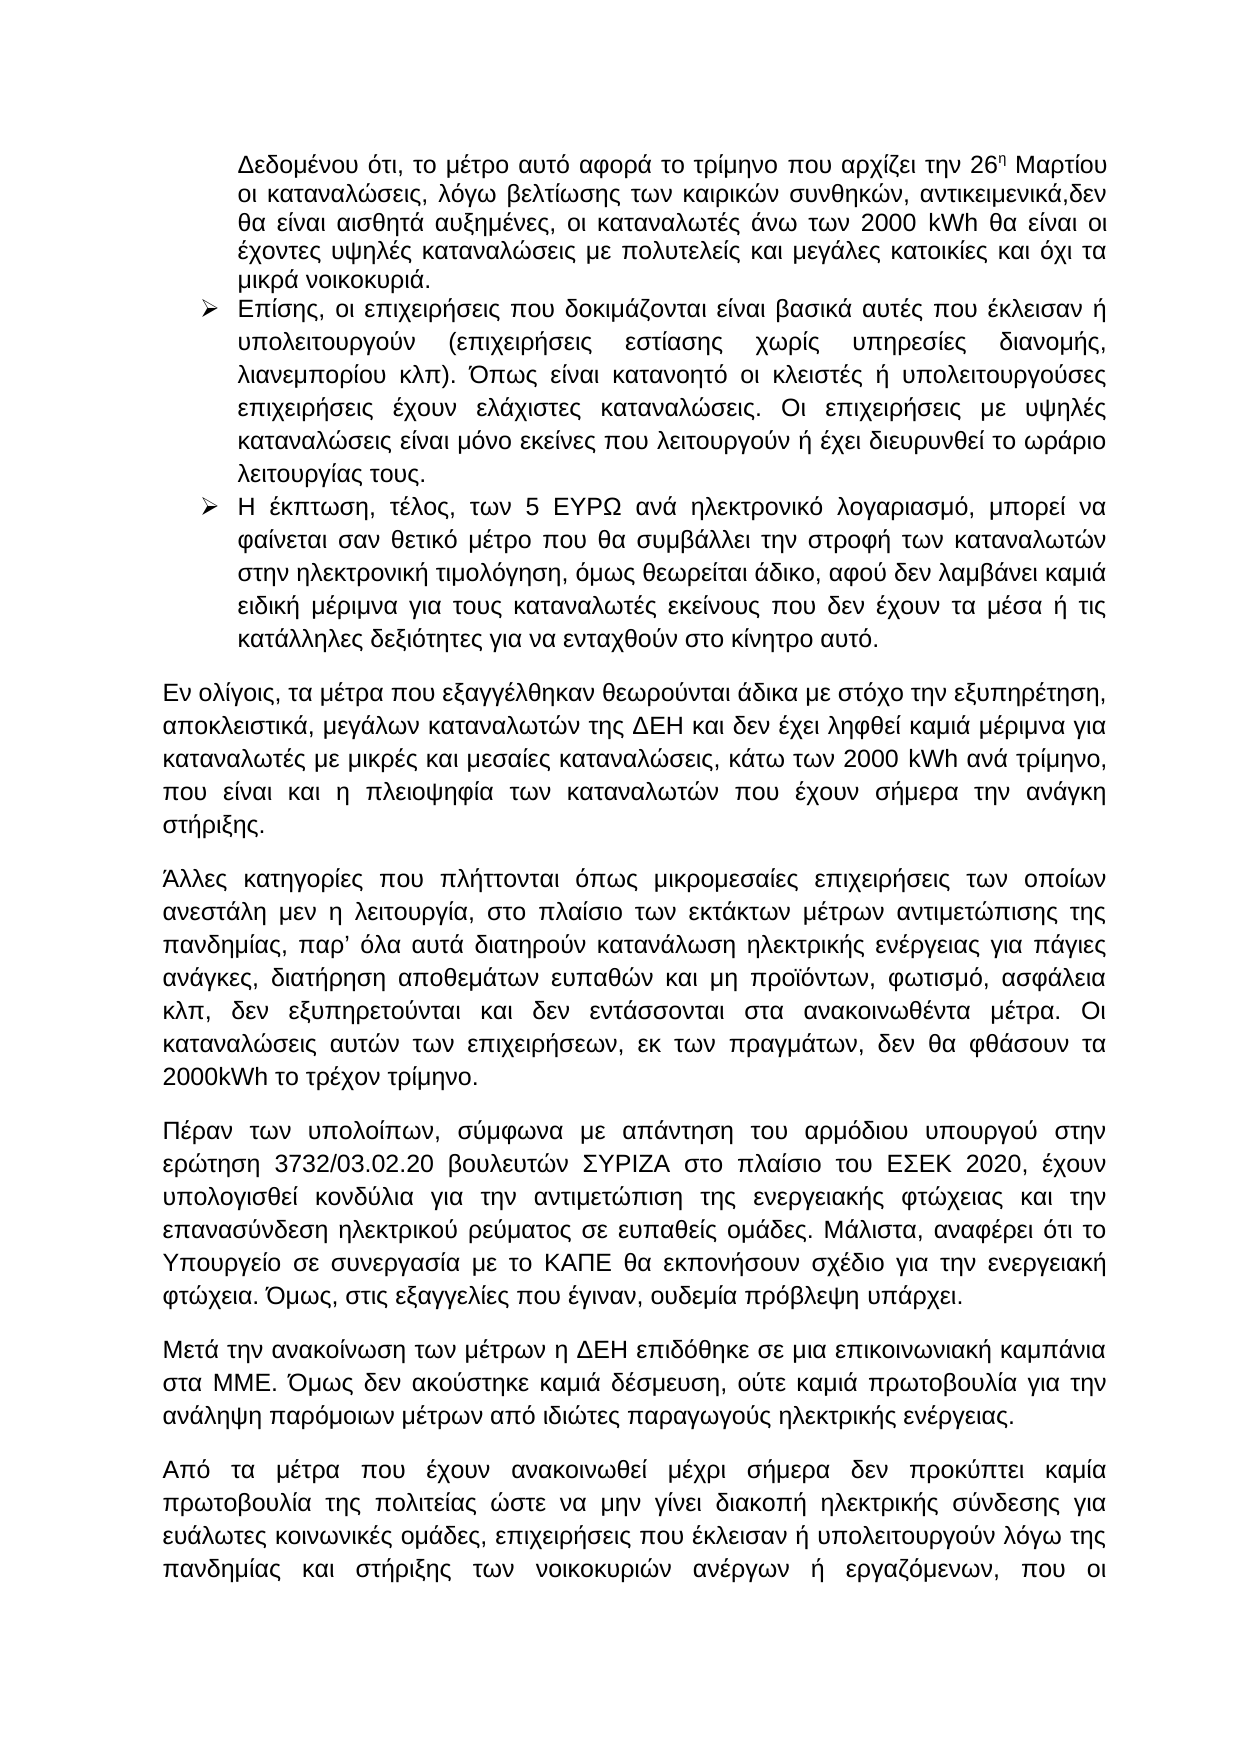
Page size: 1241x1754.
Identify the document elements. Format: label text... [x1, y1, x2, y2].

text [162, 1455, 1107, 1583]
list Επίσης, οι επιχειρήσεις που δοκιμάζονται είναι βασικά αυτές που έκλεισαν ή υπολειτουργούν (επιχειρήσεις εστίασης χωρίς υπηρεσίες διανομής, λιανεμπορίου κλπ). Όπως είναι κατανοητό οι κλειστές ή υπολειτουργούσες επιχειρήσεις έχουν ελάχιστες καταναλώσεις. Οι επιχειρήσεις με υψηλές καταναλώσεις είναι μόνο εκείνες που λειτουργούν ή έχει διευρυνθεί το ωράριο λειτουργίας τους. [200, 294, 1107, 488]
text Πέραν των υπολοίπων, σύμφωνα με απάντηση του αρμόδιου υπουργού στην ερώτηση 3732/03.02.20 βουλευτών ΣΥΡΙΖΑ στο πλαίσιο του ΕΣΕΚ 2020, έχουν υπολογισθεί κονδύλια για την αντιμετώπιση της ενεργειακής φτώχειας και την επανασύνδεση ηλεκτρικού ρεύματος σε ευπαθείς ομάδες. Μάλιστα, αναφέρει ότι το Υπουργείο σε συνεργασία με το ΚΑΠΕ θα εκπονήσουν σχέδιο για την ενεργειακή φτώχεια. Όμως, στις εξαγγελίες που έγιναν, ουδεμία πρόβλεψη υπάρχει. [162, 1116, 1107, 1310]
text Εν ολίγοις, τα μέτρα που εξαγγέλθηκαν θεωρούνται άδικα με στόχο την εξυπηρέτηση, αποκλειστικά, μεγάλων καταναλωτών της ΔΕΗ και δεν έχει ληφθεί καμιά μέριμνα για καταναλωτές με μικρές και μεσαίες καταναλώσεις, κάτω των 2000 kWh ανά τρίμηνο, που είναι και η πλειοψηφία των καταναλωτών που έχουν σήμερα την ανάγκη στήριξης. [162, 678, 1107, 839]
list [200, 150, 1107, 294]
text Μετά την ανακοίνωση των μέτρων η ΔΕΗ επιδόθηκε σε μια επικοινωνιακή καμπάνια στα ΜΜΕ. Όμως δεν ακούστηκε καμιά δέσμευση, ούτε καμιά πρωτοβουλία για την ανάληψη παρόμοιων μέτρων από ιδιώτες παραγωγούς ηλεκτρικής ενέργειας. [162, 1335, 1107, 1430]
text Άλλες κατηγορίες που πλήττονται όπως μικρομεσαίες επιχειρήσεις των οποίων ανεστάλη μεν η λειτουργία, στο πλαίσιο των εκτάκτων μέτρων αντιμετώπισης της πανδημίας, παρ’ όλα αυτά διατηρούν κατανάλωση ηλεκτρικής ενέργειας για πάγιες ανάγκες, διατήρηση αποθεμάτων ευπαθών και μη προϊόντων, φωτισμό, ασφάλεια κλπ, δεν εξυπηρετούνται και δεν εντάσσονται στα ανακοινωθέντα μέτρα. Οι καταναλώσεις αυτών των επιχειρήσεων, εκ των πραγμάτων, δεν θα φθάσουν τα 2000kWh το τρέχον τρίμηνο. [162, 887, 1107, 1091]
list Η έκπτωση, τέλος, των 5 ΕΥΡΩ ανά ηλεκτρονικό λογαριασμό, μπορεί να φαίνεται σαν θετικό μέτρο που θα συμβάλλει την στροφή των καταναλωτών στην ηλεκτρονική τιμολόγηση, όμως θεωρείται άδικο, αφού δεν λαμβάνει καμιά ειδική μέριμνα για τους καταναλωτές εκείνους που δεν έχουν τα μέσα ή τις κατάλληλες δεξιότητες για να ενταχθούν στο κίνητρο αυτό. [200, 492, 1107, 653]
